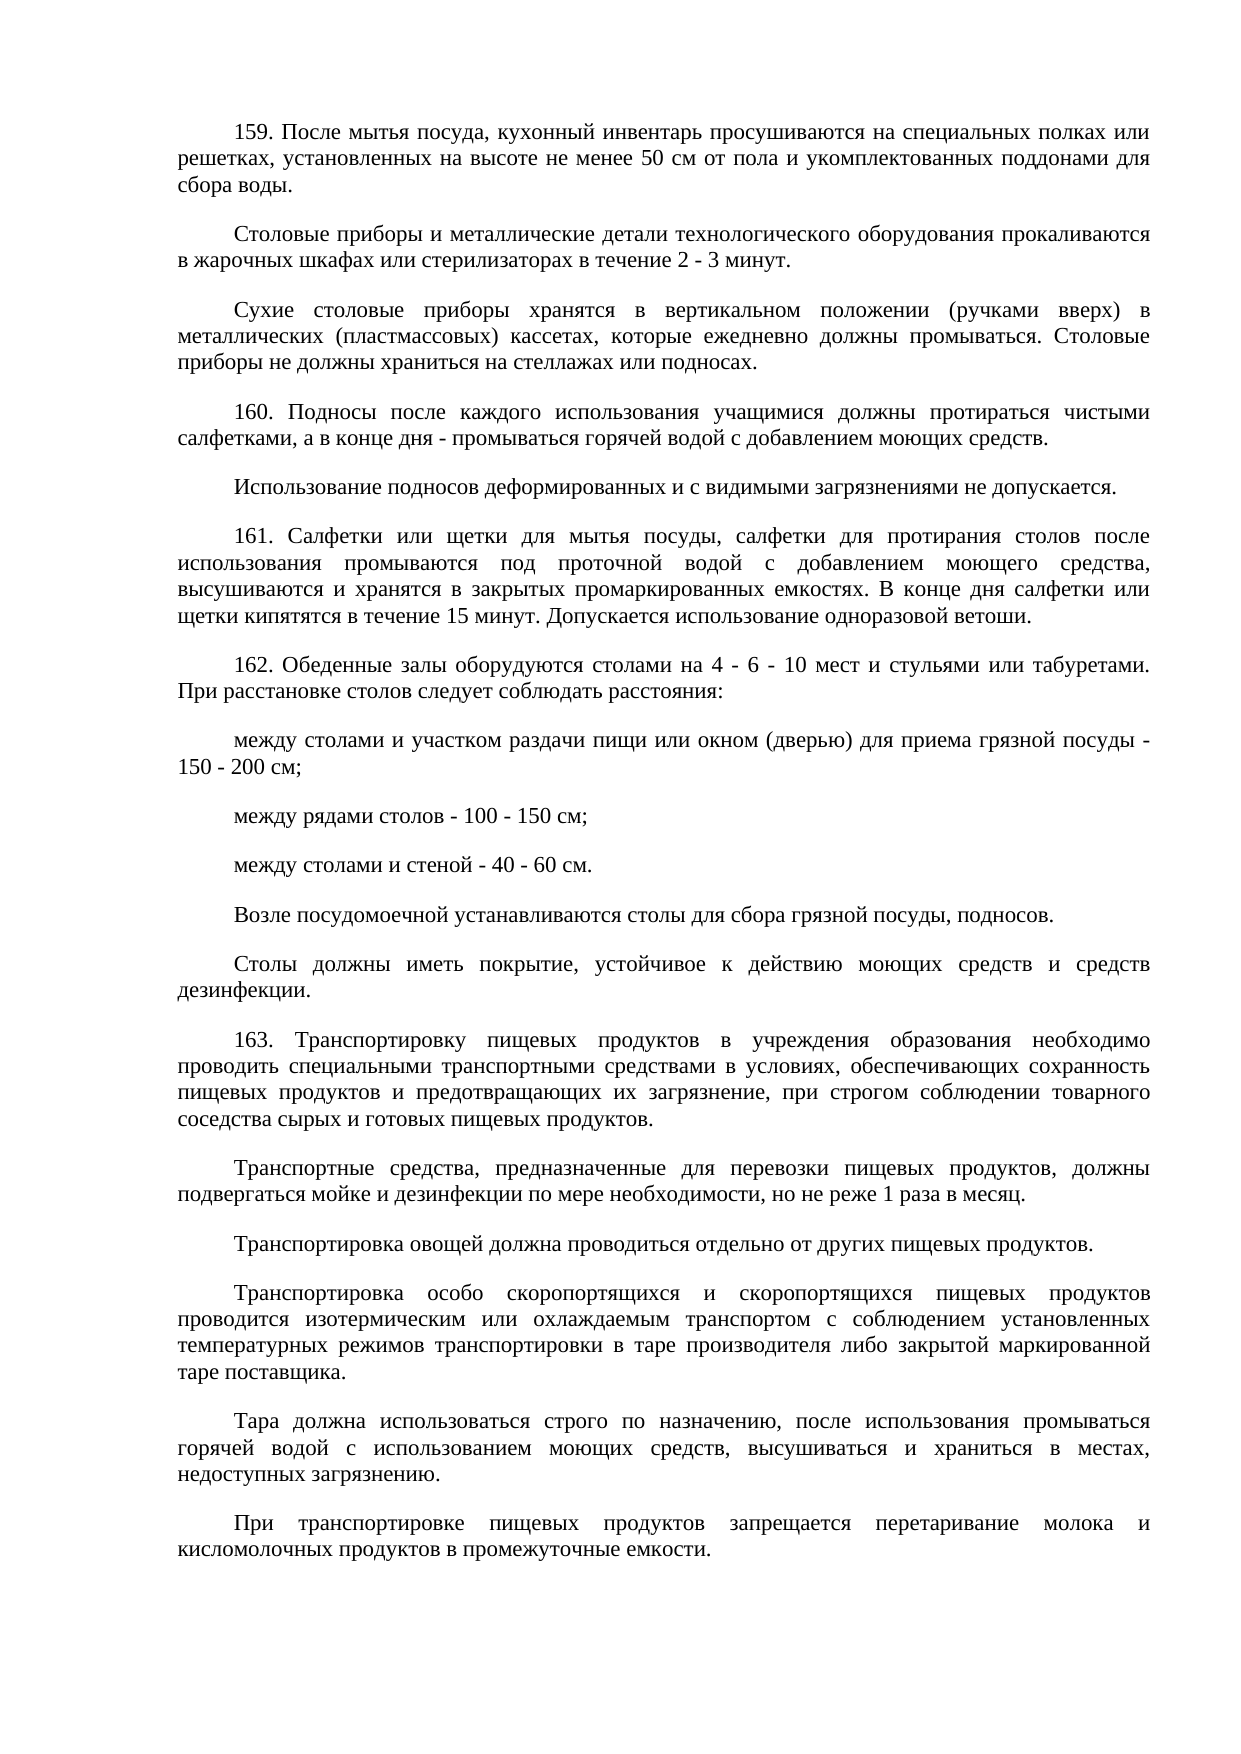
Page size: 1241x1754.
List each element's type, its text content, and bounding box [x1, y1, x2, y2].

text между столами и участком раздачи пищи или окном (дверью) для приема грязной посуды - 150 - 200 см; [177, 727, 1152, 779]
text 163. Транспортировку пищевых продуктов в учреждения образования необходимо проводить специальными транспортными средствами в условиях, обеспечивающих сохранность пищевых продуктов и предотвращающих их загрязнение, при строгом соблюдении товарного соседства сырых и готовых пищевых продуктов. [177, 1026, 1152, 1131]
text Транспортные средства, предназначенные для перевозки пищевых продуктов, должны подвергаться мойке и дезинфекции по мере необходимости, но не реже 1 раза в месяц. [177, 1154, 1152, 1207]
text между столами и стеной - 40 - 60 см. [177, 851, 1152, 878]
text При транспортировке пищевых продуктов запрещается перетаривание молока и кисломолочных продуктов в промежуточные емкости. [177, 1509, 1152, 1562]
text Тара должна использоваться строго по назначению, после использования промываться горячей водой с использованием моющих средств, высушиваться и храниться в местах, недоступных загрязнению. [177, 1407, 1152, 1486]
text Транспортировка овощей должна проводиться отдельно от других пищевых продуктов. [177, 1229, 1152, 1256]
text 162. Обеденные залы оборудуются столами на 4 - 6 - 10 мест и стульями или табуретами. При расстановке столов следует соблюдать расстояния: [177, 651, 1152, 704]
text между рядами столов - 100 - 150 см; [177, 802, 1152, 828]
text Столовые приборы и металлические детали технологического оборудования прокаливаются в жарочных шкафах или стерилизаторах в течение 2 - 3 минут. [177, 220, 1152, 273]
text 161. Салфетки или щетки для мытья посуды, салфетки для протирания столов после использования промываются под проточной водой с добавлением моющего средства, высушиваются и хранятся в закрытых промаркированных емкостях. В конце дня салфетки или щетки кипятятся в течение 15 минут. Допускается использование одноразовой ветоши. [177, 523, 1152, 628]
text 159. После мытья посуда, кухонный инвентарь просушиваются на специальных полках или решетках, установленных на высоте не менее 50 см от пола и укомплектованных поддонами для сбора воды. [177, 118, 1152, 197]
text Транспортировка особо скоропортящихся и скоропортящихся пищевых продуктов проводится изотермическим или охлаждаемым транспортом с соблюдением установленных температурных режимов транспортировки в таре производителя либо закрытой маркированной таре поставщика. [177, 1279, 1152, 1384]
text Сухие столовые приборы хранятся в вертикальном положении (ручками вверх) в металлических (пластмассовых) кассетах, которые ежедневно должны промываться. Столовые приборы не должны храниться на стеллажах или подносах. [177, 296, 1152, 375]
text Столы должны иметь покрытие, устойчивое к действию моющих средств и средств дезинфекции. [177, 950, 1152, 1003]
text 160. Подносы после каждого использования учащимися должны протираться чистыми салфетками, а в конце дня - промываться горячей водой с добавлением моющих средств. [177, 398, 1152, 450]
text Возле посудомоечной устанавливаются столы для сбора грязной посуды, подносов. [177, 901, 1152, 927]
text Использование подносов деформированных и с видимыми загрязнениями не допускается. [177, 473, 1152, 500]
